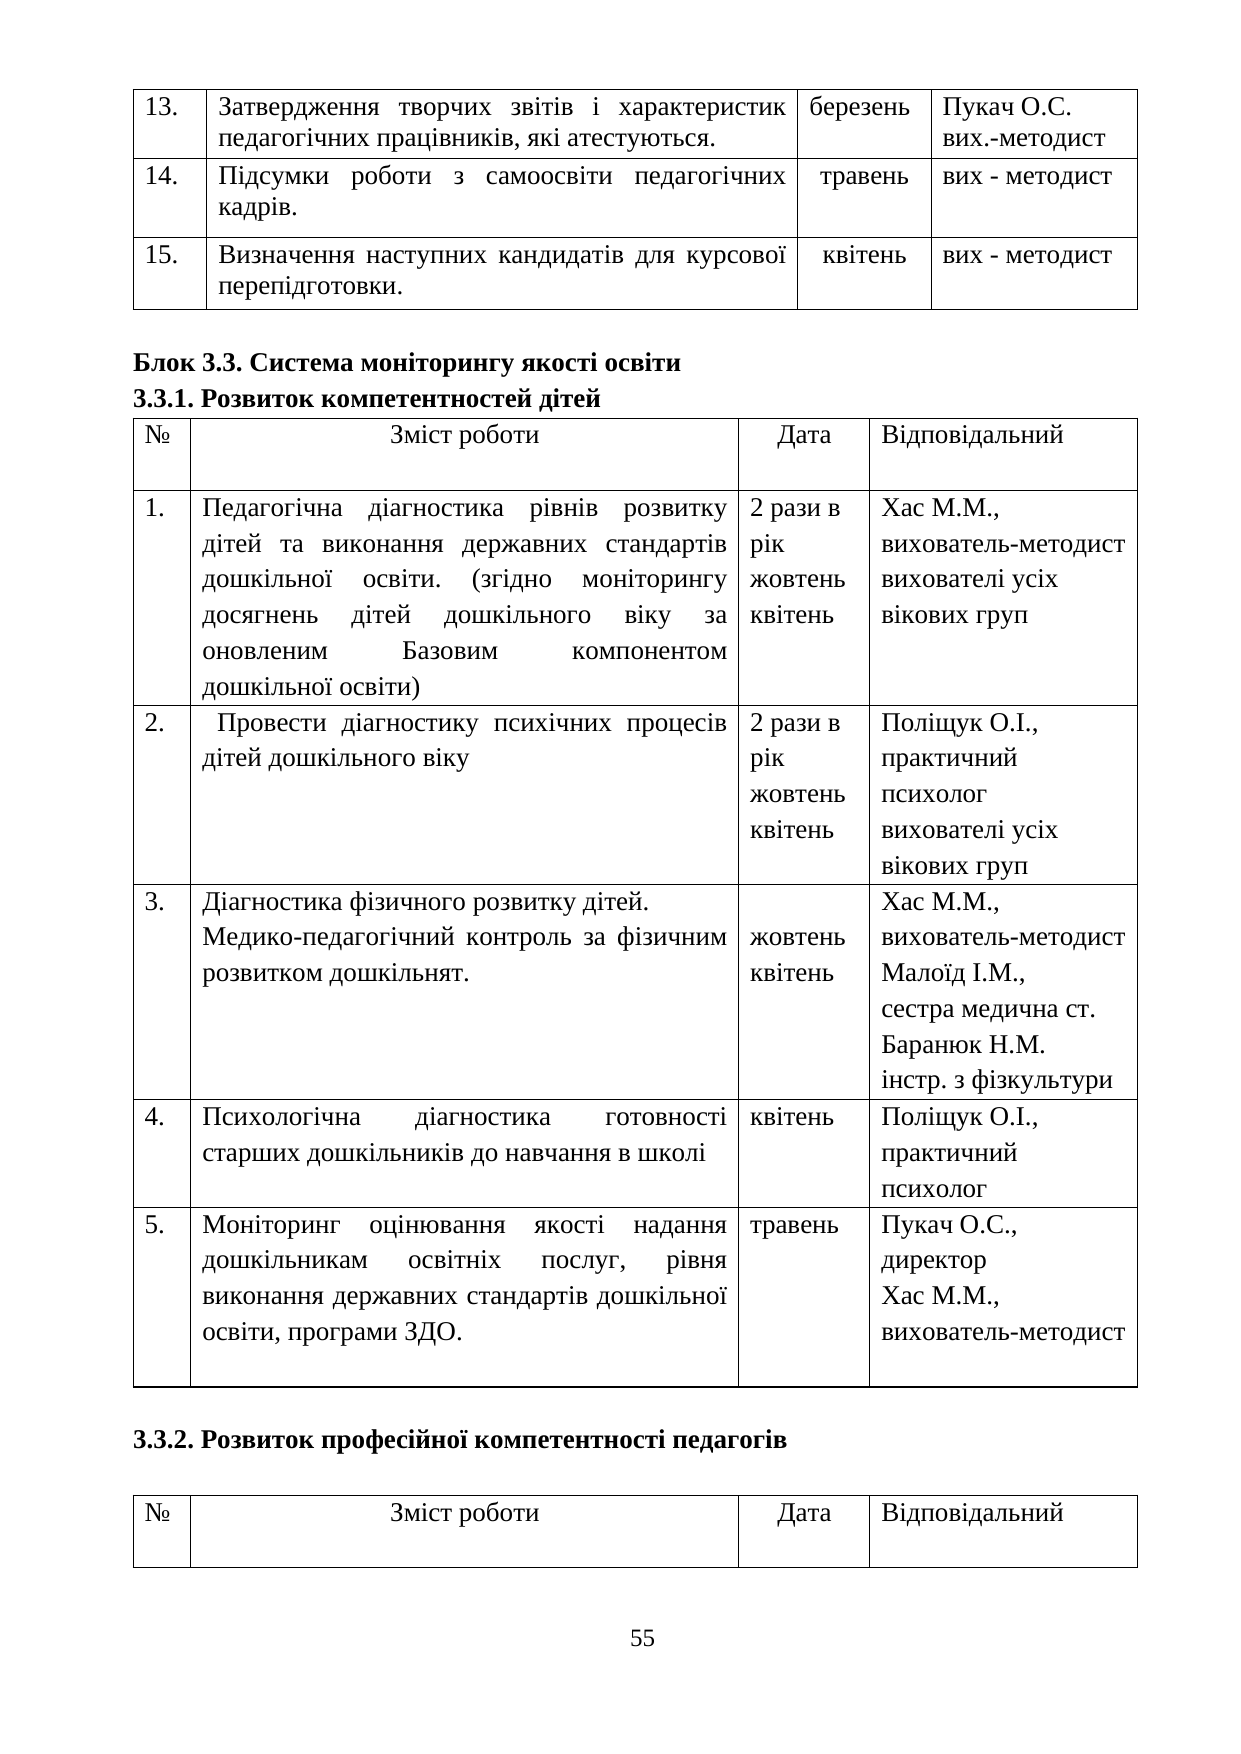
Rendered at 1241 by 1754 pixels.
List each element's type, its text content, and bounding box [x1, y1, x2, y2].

table_cell Психологічна діагностика готовності старших дошкільників до навчання в школі [191, 1100, 738, 1207]
table_cell Поліщук О.І., практичний психолог [870, 1100, 1137, 1207]
text Блок 3.3. Система моніторингу якості освіти [133, 346, 1152, 377]
table_cell Пукач О.С. вих.-методист [932, 90, 1137, 158]
table_header № [134, 419, 190, 490]
table_header № [134, 1496, 190, 1567]
table_header Дата [739, 1496, 869, 1567]
table_cell Пукач О.С., директор Хас М.М., вихователь-методист [870, 1208, 1137, 1386]
table_cell Визначення наступних кандидатів для курсової перепідготовки. [207, 238, 797, 309]
table_cell Педагогічна діагностика рівнів розвитку дітей та виконання державних стандартів дошкільної освіти. (згідно моніторингу досягнень дітей дошкільного віку за оновленим Базовим компонентом дошкільної освіти) [191, 491, 738, 705]
text 3.3.1. Розвиток компетентностей дітей [133, 382, 1152, 413]
table_cell вих - методист [932, 159, 1137, 237]
table_header Відповідальний [870, 1496, 1137, 1567]
table_cell жовтень квітень [739, 885, 869, 1099]
table_header Відповідальний [870, 419, 1137, 490]
table_cell 2 рази в рік жовтень квітень [739, 706, 869, 884]
table_cell Провести діагностику психічних процесів дітей дошкільного віку [191, 706, 738, 884]
table_cell 14. [134, 159, 206, 237]
table_cell Хас М.М., вихователь-методист Малоїд І.М., сестра медична ст. Баранюк Н.М. інстр. з фізкультури [870, 885, 1137, 1099]
table_cell березень [798, 90, 931, 158]
table_cell травень [798, 159, 931, 237]
table_cell вих - методист [932, 238, 1137, 309]
table_cell Моніторинг оцінювання якості надання дошкільникам освітніх послуг, рівня виконання державних стандартів дошкільної освіти, програми ЗДО. [191, 1208, 738, 1386]
table_cell 15. [134, 238, 206, 309]
table_cell 2. [134, 706, 190, 884]
table_cell 13. [134, 90, 206, 158]
table_cell Підсумки роботи з самоосвіти педагогічних кадрів. [207, 159, 797, 237]
table_cell Поліщук О.І., практичний психолог вихователі усіх вікових груп [870, 706, 1137, 884]
table_cell 5. [134, 1208, 190, 1386]
table_cell Діагностика фізичного розвитку дітей. Медико-педагогічний контроль за фізичним розвитком дошкільнят. [191, 885, 738, 1099]
table_cell Затвердження творчих звітів і характеристик педагогічних працівників, які атестуються. [207, 90, 797, 158]
table_cell квітень [798, 238, 931, 309]
table_cell травень [739, 1208, 869, 1386]
table_header Зміст роботи [191, 419, 738, 490]
text 3.3.2. Розвиток професійної компетентності педагогів [133, 1423, 1152, 1454]
table_cell 4. [134, 1100, 190, 1207]
table_cell 3. [134, 885, 190, 1099]
table_header Зміст роботи [191, 1496, 738, 1567]
table_header Дата [739, 419, 869, 490]
table_cell 2 рази в рік жовтень квітень [739, 491, 869, 705]
table_cell квітень [739, 1100, 869, 1207]
table_cell 1. [134, 491, 190, 705]
table_cell Хас М.М., вихователь-методист вихователі усіх вікових груп [870, 491, 1137, 705]
